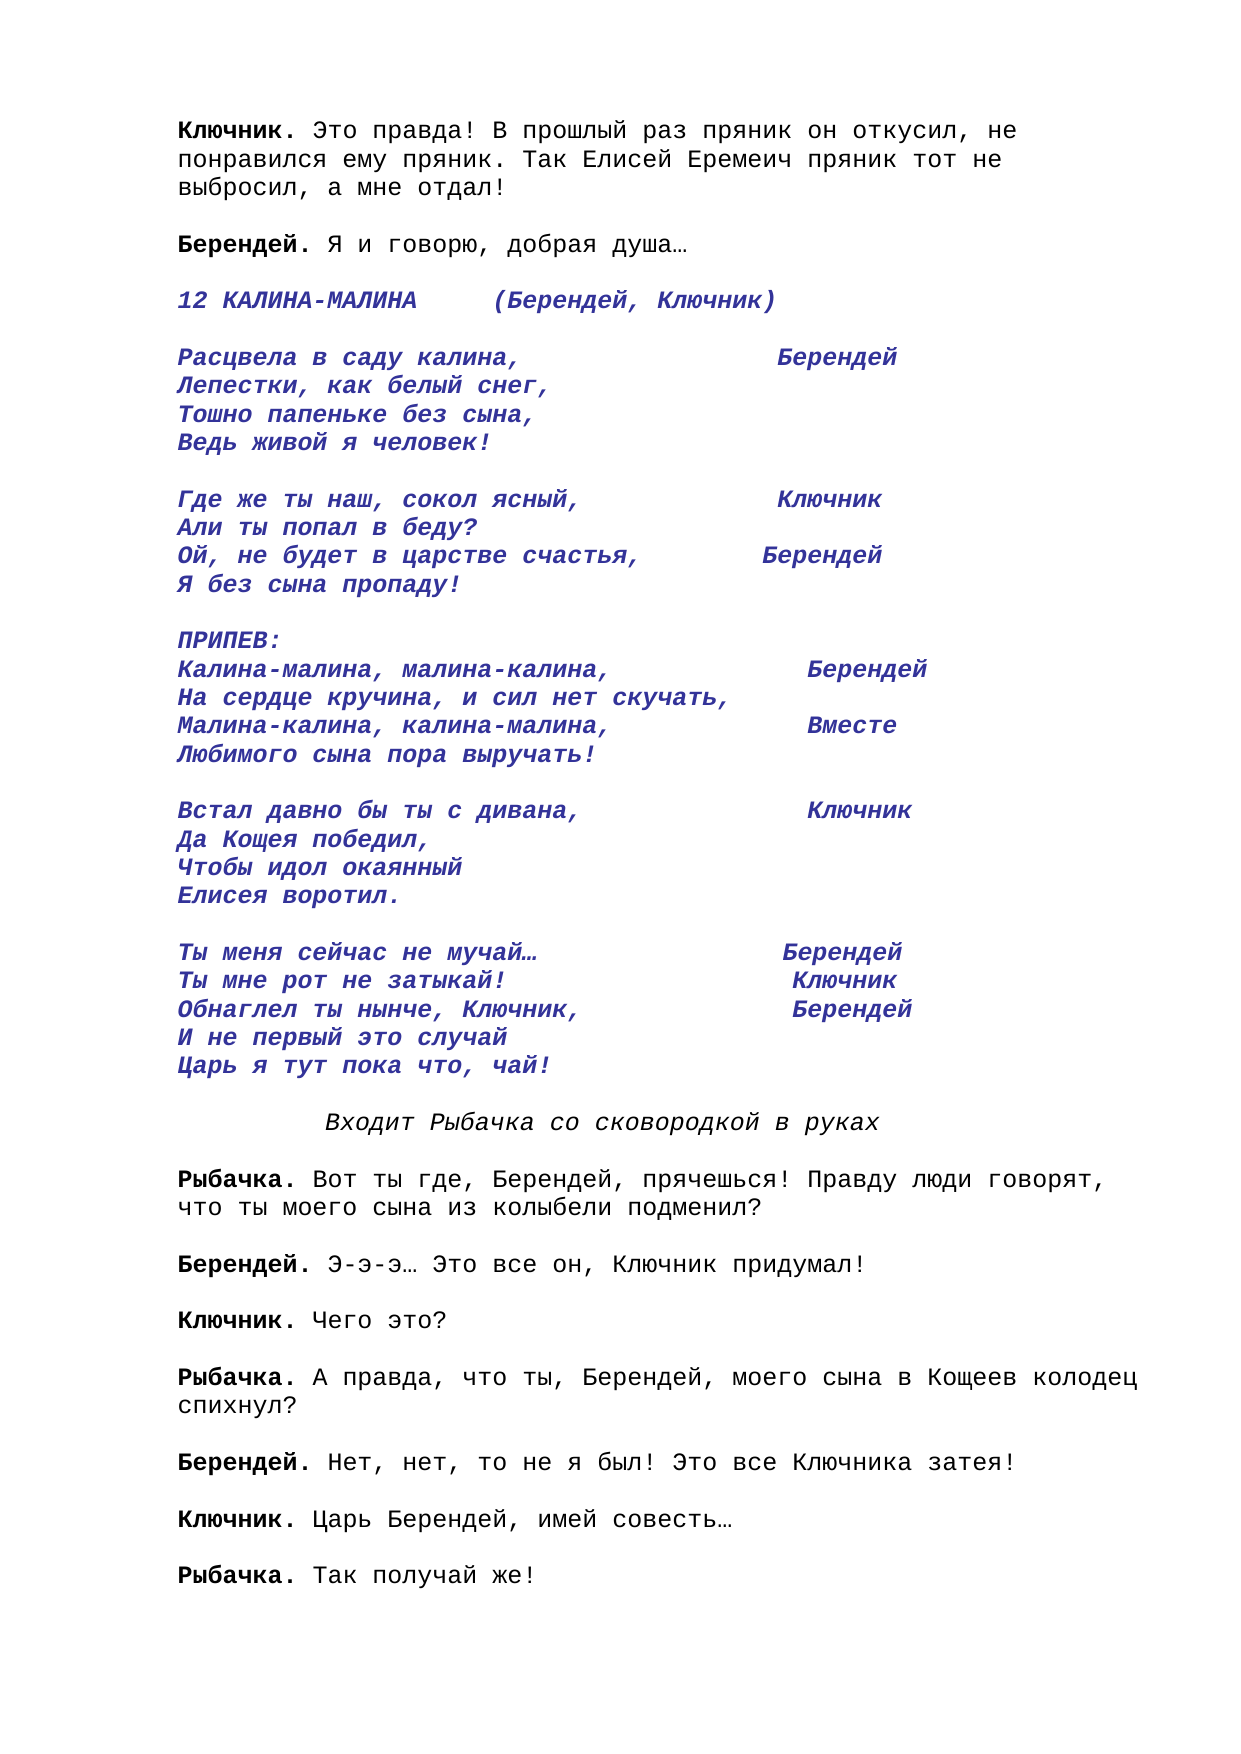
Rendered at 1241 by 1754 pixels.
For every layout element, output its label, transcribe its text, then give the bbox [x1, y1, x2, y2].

text Берендей. Нет, нет, то не я был! Это все Ключника затея! [177, 1450, 1152, 1478]
text Я без сына пропаду! [177, 571, 1152, 600]
text Ты меня сейчас не мучай… Берендей [177, 940, 1152, 968]
text Берендей. Я и говорю, добрая душа… [177, 231, 1152, 260]
text Берендей. Э-э-э… Это все он, Ключник придумал! [177, 1251, 1152, 1280]
text Где же ты наш, сокол ясный, Ключник [177, 486, 1152, 515]
text Да Кощея победил, [177, 826, 1152, 855]
text Рыбачка. Вот ты где, Берендей, прячешься! Правду люди говорят, что ты моего сына из колыбели подменил? [177, 1166, 1152, 1223]
text Ключник. Это правда! В прошлый раз пряник он откусил, не понравился ему пряник. Так Елисей Еремеич пряник тот не выбросил, а мне отдал! [177, 118, 1152, 203]
text Тошно папеньке без сына, [177, 401, 1152, 430]
text И не первый это случай [177, 1025, 1152, 1053]
text Встал давно бы ты с дивана, Ключник [177, 798, 1152, 826]
text Обнаглел ты нынче, Ключник, Берендей [177, 996, 1152, 1025]
text Ведь живой я человек! [177, 430, 1152, 458]
text Елисея воротил. [177, 883, 1152, 911]
text Входит Рыбачка со сковородкой в руках [251, 1110, 1152, 1138]
text Расцвела в саду калина, Берендей [177, 345, 1152, 373]
text Любимого сына пора выручать! [177, 741, 1152, 770]
text Рыбачка. А правда, что ты, Берендей, моего сына в Кощеев колодец спихнул? [177, 1365, 1152, 1421]
text Али ты попал в беду? [177, 515, 1152, 543]
text Царь я тут пока что, чай! [177, 1053, 1152, 1081]
text ПРИПЕВ: [177, 628, 1152, 656]
text На сердце кручина, и сил нет скучать, [177, 685, 1152, 713]
text 12 КАЛИНА-МАЛИНА (Берендей, Ключник) [177, 288, 1152, 316]
text Ключник. Царь Берендей, имей совесть… [177, 1506, 1152, 1535]
text Чтобы идол окаянный [177, 855, 1152, 883]
text Малина-калина, калина-малина, Вместе [177, 713, 1152, 741]
text Ты мне рот не затыкай! Ключник [177, 968, 1152, 996]
text Ой, не будет в царстве счастья, Берендей [177, 543, 1152, 571]
text Калина-малина, малина-калина, Берендей [177, 656, 1152, 685]
text Рыбачка. Так получай же! [177, 1563, 1152, 1591]
text Лепестки, как белый снег, [177, 373, 1152, 401]
text Ключник. Чего это? [177, 1308, 1152, 1336]
